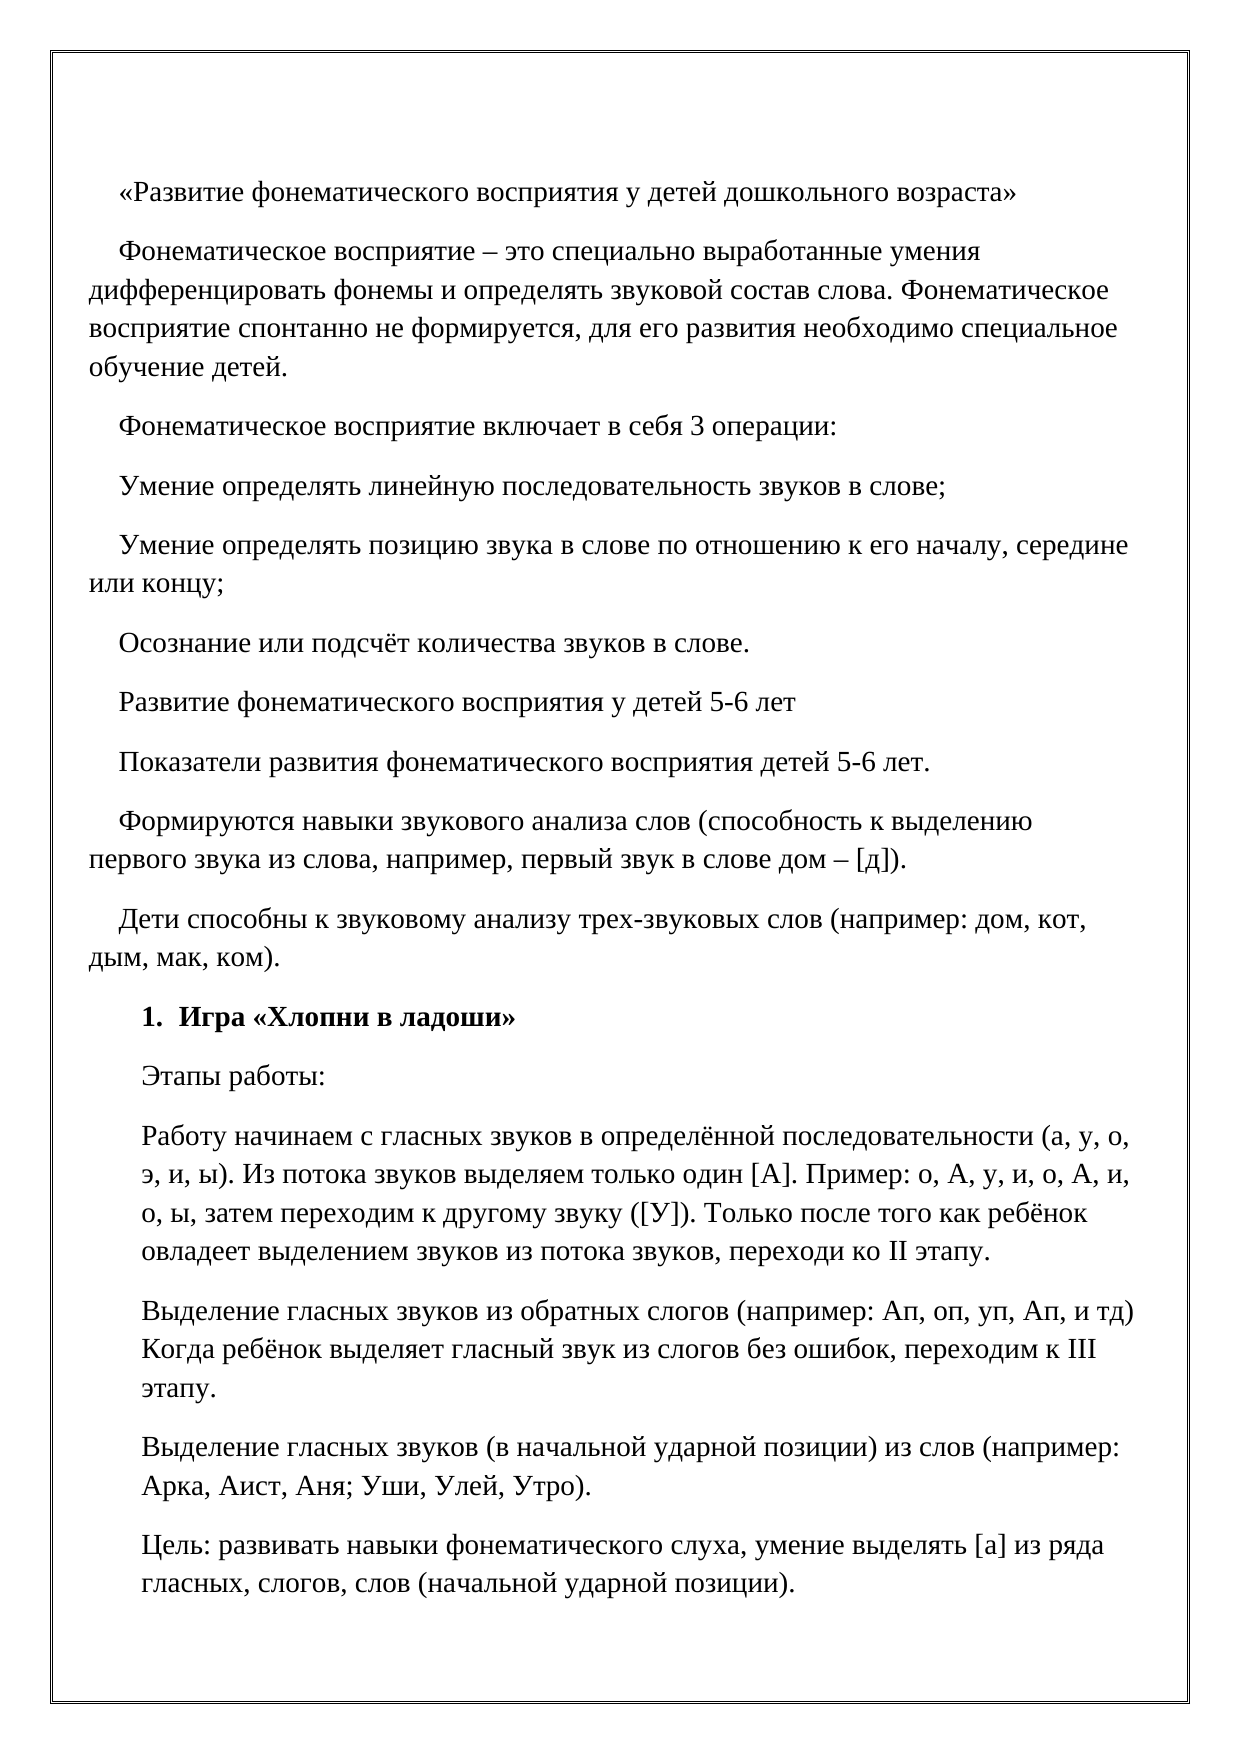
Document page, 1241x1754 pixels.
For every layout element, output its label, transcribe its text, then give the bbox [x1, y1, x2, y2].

text Фонематическое восприятие – это специально выработанные умения дифференцировать фонемы и определять звуковой состав слова. Фонематическое восприятие спонтанно не формируется, для его развития необходимо специальное обучение детей. [89, 233, 1137, 382]
text Показатели развития фонематического восприятия детей 5-6 лет. [89, 744, 1137, 777]
list Игра «Хлопни в ладоши» [141, 999, 1137, 1032]
text Выделение гласных звуков из обратных слогов (например: Ап, оп, уп, Ап, и тд) Когда ребёнок выделяет гласный звук из слогов без ошибок, переходим к III этапу. [141, 1293, 1137, 1403]
text Развитие фонематического восприятия у детей 5-6 лет [89, 684, 1137, 718]
text Работу начинаем с гласных звуков в определённой последовательности (а, у, о, э, и, ы). Из потока звуков выделяем только один [А]. Пример: о, А, у, и, о, А, и, о, ы, затем переходим к другому звуку ([У]). Только после того как ребёнок овладеет выделением звуков из потока звуков, переходи ко II этапу. [141, 1118, 1137, 1267]
text Осознание или подсчёт количества звуков в слове. [89, 625, 1137, 658]
text Умение определять позицию звука в слове по отношению к его началу, середине или концу; [89, 527, 1137, 599]
text Дети способны к звуковому анализу трех-звуковых слов (например: дом, кот, дым, мак, ком). [89, 901, 1137, 973]
text Фонематическое восприятие включает в себя 3 операции: [89, 408, 1137, 442]
text Выделение гласных звуков (в начальной ударной позиции) из слов (например: Арка, Аист, Аня; Уши, Улей, Утро). [141, 1429, 1137, 1501]
text Этапы работы: [141, 1058, 1137, 1092]
text Формируются навыки звукового анализа слов (способность к выделению первого звука из слова, например, первый звук в слове дом – [д]). [89, 803, 1137, 875]
text «Развитие фонематического восприятия у детей дошкольного возраста» [89, 174, 1137, 207]
text Умение определять линейную последовательность звуков в слове; [89, 468, 1137, 501]
text Цель: развивать навыки фонематического слуха, умение выделять [а] из ряда гласных, слогов, слов (начальной ударной позиции). [141, 1527, 1137, 1599]
